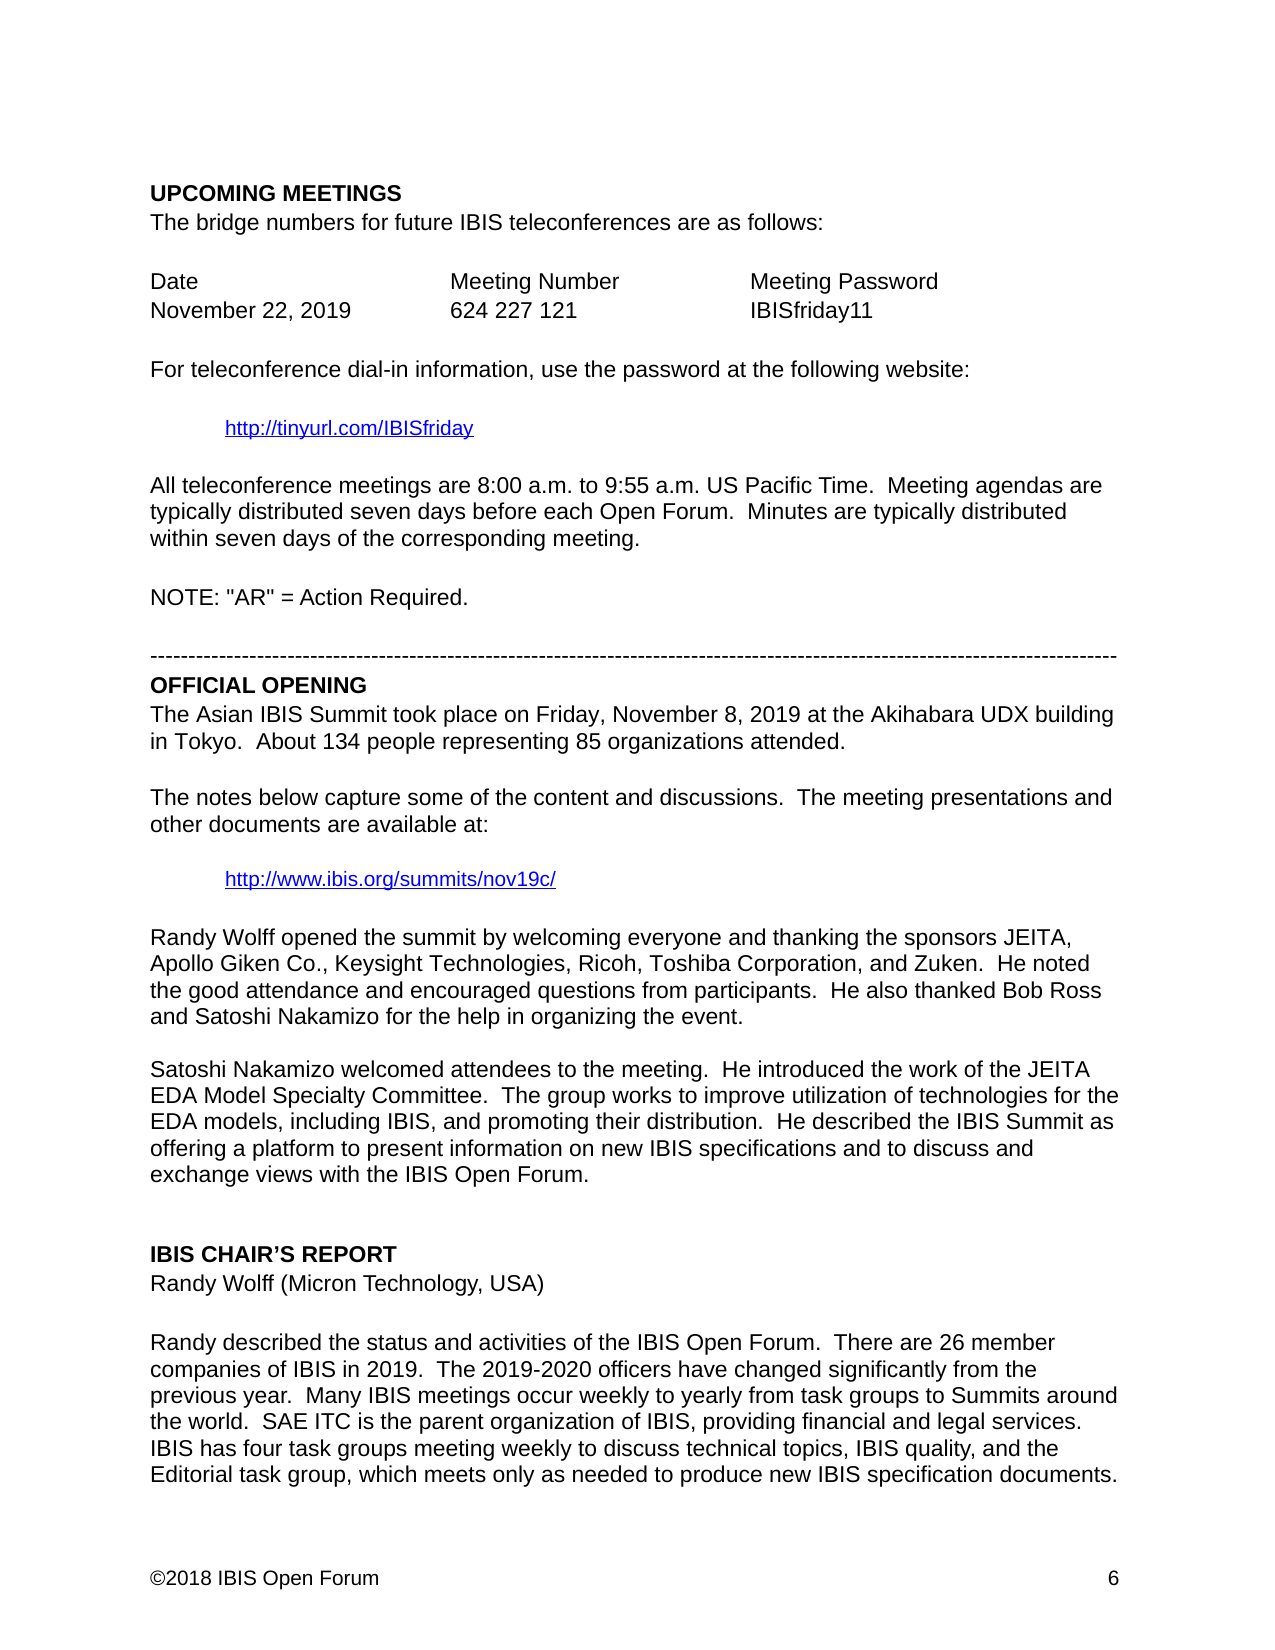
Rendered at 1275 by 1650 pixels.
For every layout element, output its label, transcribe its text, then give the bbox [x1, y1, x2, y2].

text For teleconference dial-in information, use the password at the following website: [150, 356, 1123, 383]
text http://tinyurl.com/IBISfriday [150, 415, 1123, 439]
text ------------------------------------------------------------------------------------------------------------------------------- [150, 642, 1124, 669]
text All teleconference meetings are 8:00 a.m. to 9:55 a.m. US Pacific Time. Meeting agendas are typically distributed seven days before each Open Forum. Minutes are typically distributed within seven days of the corresponding meeting. [150, 472, 1123, 551]
text Randy Wolff (Micron Technology, USA) [150, 1270, 1124, 1297]
text The Asian IBIS Summit took place on Friday, November 8, 2019 at the Akihabara UDX building in Tokyo. About 134 people representing 85 organizations attended. [150, 701, 1124, 754]
text Satoshi Nakamizo welcomed attendees to the meeting. He introduced the work of the JEITA EDA Model Specialty Committee. The group works to improve utilization of technologies for the EDA models, including IBIS, and promoting their distribution. He described the IBIS Summit as offering a platform to present information on new IBIS specifications and to discuss and exchange views with the IBIS Open Forum. [150, 1056, 1125, 1187]
text OFFICIAL OPENING [150, 672, 1124, 698]
text November 22, 2019 624 227 121 IBISfriday11 [150, 297, 1123, 324]
text The notes below capture some of the content and discussions. The meeting presentations and other documents are available at: [150, 784, 1124, 837]
text NOTE: "AR" = Action Required. [150, 583, 1124, 610]
text Randy Wolff opened the summit by welcoming everyone and thanking the sponsors JEITA, Apollo Giken Co., Keysight Technologies, Ricoh, Toshiba Corporation, and Zuken. He noted the good attendance and encouraged questions from participants. He also thanked Bob Ross and Satoshi Nakamizo for the help in organizing the event. [150, 924, 1125, 1029]
text http://www.ibis.org/summits/nov19c/ [150, 867, 1123, 891]
text UPCOMING MEETINGS [150, 179, 1124, 206]
text IBIS CHAIR’S REPORT [150, 1241, 1124, 1267]
text The bridge numbers for future IBIS teleconferences are as follows: [150, 209, 1124, 235]
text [150, 1329, 1124, 1487]
text Date Meeting Number Meeting Password [150, 268, 1124, 294]
